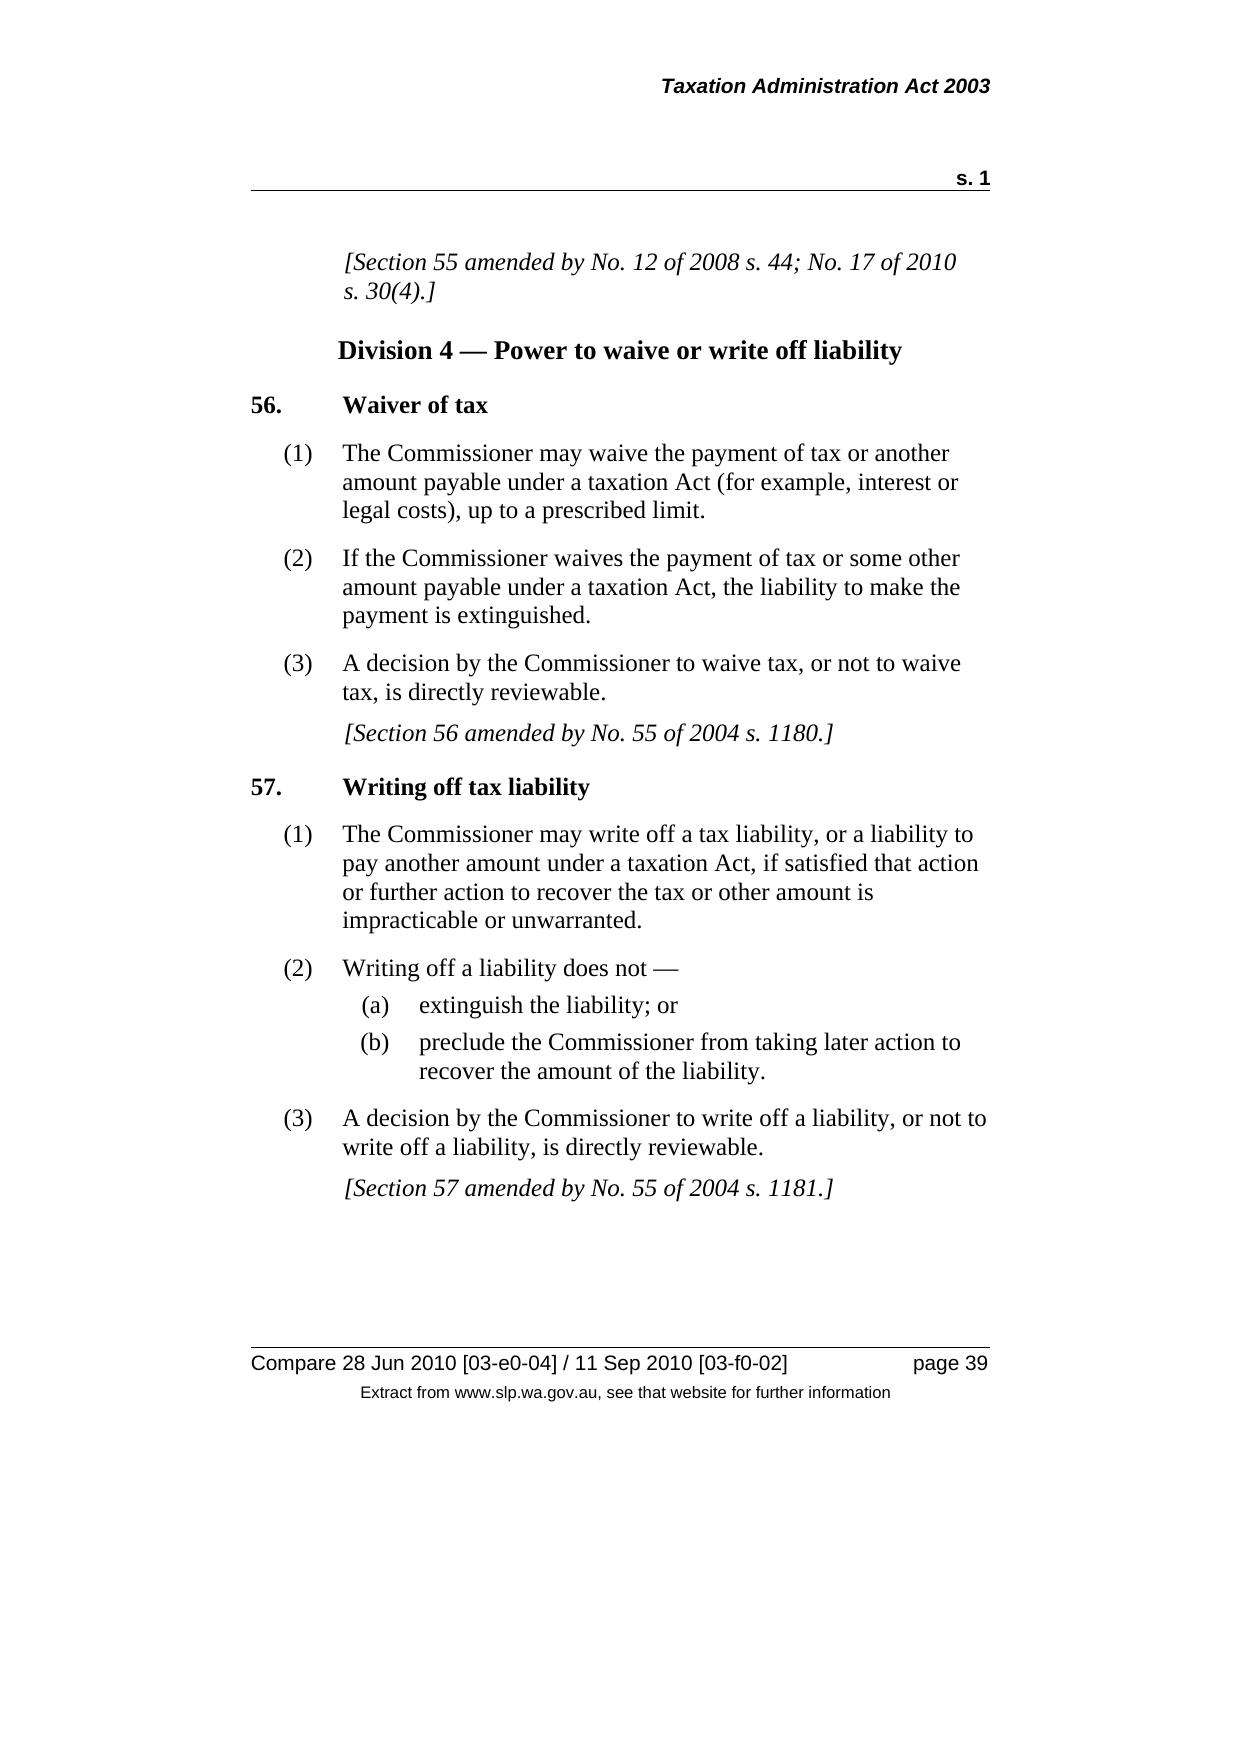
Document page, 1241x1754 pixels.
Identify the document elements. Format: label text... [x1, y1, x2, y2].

text (a) extinguish the liability; or [251, 990, 990, 1019]
text (1) The Commissioner may waive the payment of tax or another amount payable under a taxation Act (for example, interest or legal costs), up to a prescribed limit. [251, 438, 990, 524]
subtitle Division 4 — Power to waive or write off liability [251, 334, 990, 365]
text [Section 55 amended by No. 12 of 2008 s. 44; No. 17 of 2010 s. 30(4).] [251, 247, 990, 305]
text (3) A decision by the Commissioner to waive tax, or not to waive tax, is directly reviewable. [251, 648, 990, 705]
text (2) If the Commissioner waives the payment of tax or some other amount payable under a taxation Act, the liability to make the payment is extinguished. [251, 543, 990, 629]
text [Section 56 amended by No. 55 of 2004 s. 1180.] [251, 718, 990, 747]
text (2) Writing off a liability does not — [251, 953, 990, 982]
text [Section 57 amended by No. 55 of 2004 s. 1181.] [251, 1173, 990, 1202]
subtitle 57. Writing off tax liability [251, 772, 990, 800]
text (b) preclude the Commissioner from taking later action to recover the amount of the liability. [251, 1027, 990, 1084]
subtitle 56. Waiver of tax [251, 390, 990, 419]
text (1) The Commissioner may write off a tax liability, or a liability to pay another amount under a taxation Act, if satisfied that action or further action to recover the tax or other amount is impracticable or unwarranted. [251, 819, 990, 934]
text (3) A decision by the Commissioner to write off a liability, or not to write off a liability, is directly reviewable. [251, 1103, 990, 1161]
